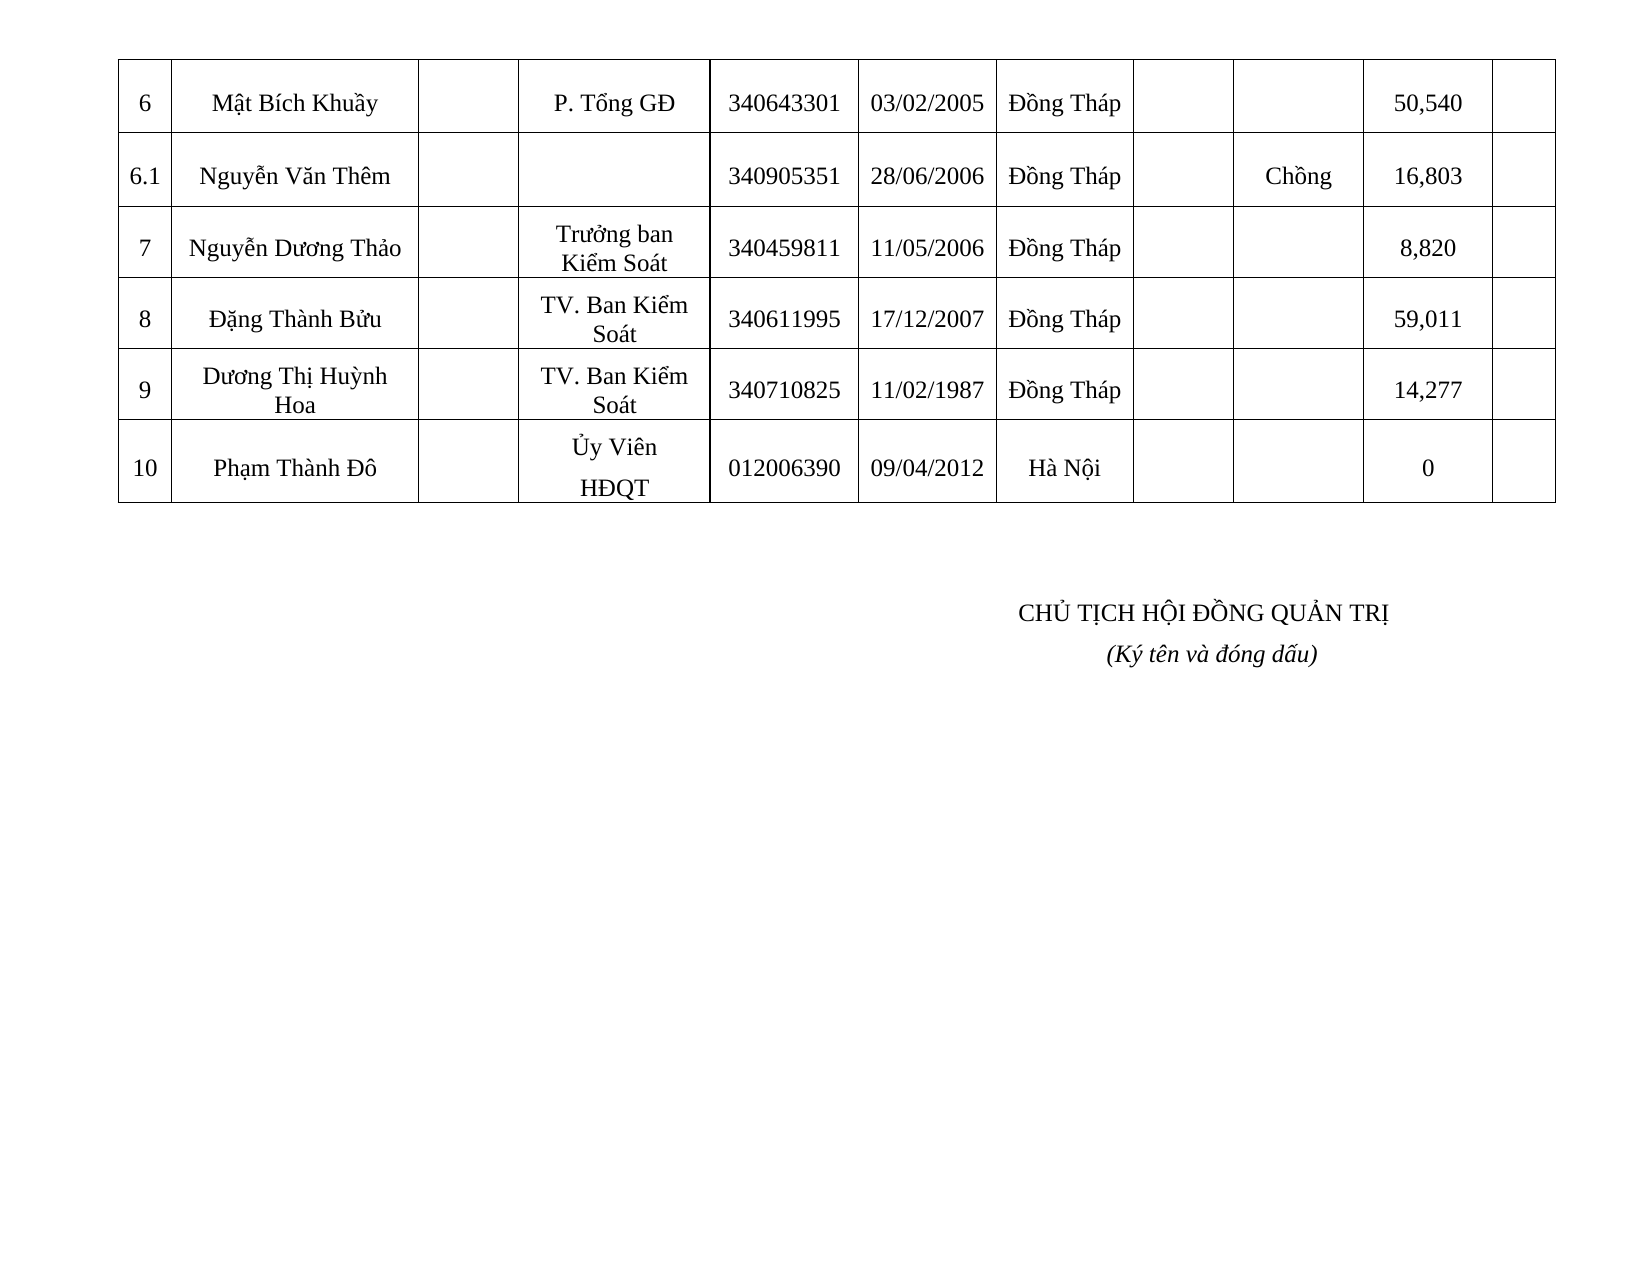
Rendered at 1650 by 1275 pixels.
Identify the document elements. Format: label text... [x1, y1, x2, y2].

table_cell [1234, 278, 1363, 348]
table_cell [1493, 133, 1555, 206]
table_cell Nguyễn Dương Thảo [172, 207, 418, 277]
table_cell 340611995 [711, 278, 858, 348]
table_cell [1234, 207, 1363, 277]
table_cell Đồng Tháp [997, 278, 1133, 348]
table_cell 7 [119, 207, 171, 277]
table_cell [1493, 420, 1555, 502]
table_cell Đồng Tháp [997, 133, 1133, 206]
table_cell Nguyễn Văn Thêm [172, 133, 418, 206]
table_cell [1493, 60, 1555, 132]
table_cell [1134, 60, 1233, 132]
table_cell Đồng Tháp [997, 207, 1133, 277]
table_cell 012006390 [711, 420, 858, 502]
table_cell [1493, 349, 1555, 419]
table_cell [1493, 278, 1555, 348]
text (Ký tên và đóng dấu) [118, 639, 1561, 668]
table_cell [1134, 133, 1233, 206]
table_cell Đồng Tháp [997, 349, 1133, 419]
text CHỦ TỊCH HỘI ĐỒNG QUẢN TRỊ [118, 598, 1561, 627]
table_cell [1234, 420, 1363, 502]
table_cell Dương Thị Huỳnh Hoa [172, 349, 418, 419]
table_cell 17/12/2007 [859, 278, 996, 348]
table_cell Ủy Viên HĐQT [519, 420, 709, 502]
table_cell [419, 349, 518, 419]
table_cell Chồng [1234, 133, 1363, 206]
table_cell Phạm Thành Đô [172, 420, 418, 502]
table_cell Hà Nội [997, 420, 1133, 502]
table_cell [1134, 207, 1233, 277]
table_cell 0 [1364, 420, 1492, 502]
table_cell 6.1 [119, 133, 171, 206]
table_cell 03/02/2005 [859, 60, 996, 132]
table_cell [1234, 349, 1363, 419]
table_cell [419, 60, 518, 132]
table_cell 9 [119, 349, 171, 419]
table_cell 59,011 [1364, 278, 1492, 348]
table_cell P. Tổng GĐ [519, 60, 709, 132]
table_cell [1134, 349, 1233, 419]
table_cell 11/02/1987 [859, 349, 996, 419]
table_cell 14,277 [1364, 349, 1492, 419]
table_cell [1493, 207, 1555, 277]
table_cell [1134, 420, 1233, 502]
table_cell Đồng Tháp [997, 60, 1133, 132]
table_cell [1134, 278, 1233, 348]
table_cell [519, 133, 709, 206]
table_cell [419, 133, 518, 206]
table_cell 8 [119, 278, 171, 348]
table_cell 16,803 [1364, 133, 1492, 206]
table_cell 340459811 [711, 207, 858, 277]
table_cell TV. Ban Kiểm Soát [519, 278, 709, 348]
table_cell Đặng Thành Bửu [172, 278, 418, 348]
table_cell 50,540 [1364, 60, 1492, 132]
table_cell 340905351 [711, 133, 858, 206]
table_cell [419, 278, 518, 348]
table_cell 8,820 [1364, 207, 1492, 277]
table_cell 28/06/2006 [859, 133, 996, 206]
table_cell [419, 420, 518, 502]
table_cell Trưởng ban Kiểm Soát [519, 207, 709, 277]
table_cell 6 [119, 60, 171, 132]
table_cell TV. Ban Kiểm Soát [519, 349, 709, 419]
table_cell 340643301 [711, 60, 858, 132]
table_cell 10 [119, 420, 171, 502]
table_cell [1234, 60, 1363, 132]
table_cell [419, 207, 518, 277]
table_cell Mật Bích Khuầy [172, 60, 418, 132]
table_cell 09/04/2012 [859, 420, 996, 502]
table_cell 11/05/2006 [859, 207, 996, 277]
table_cell 340710825 [711, 349, 858, 419]
